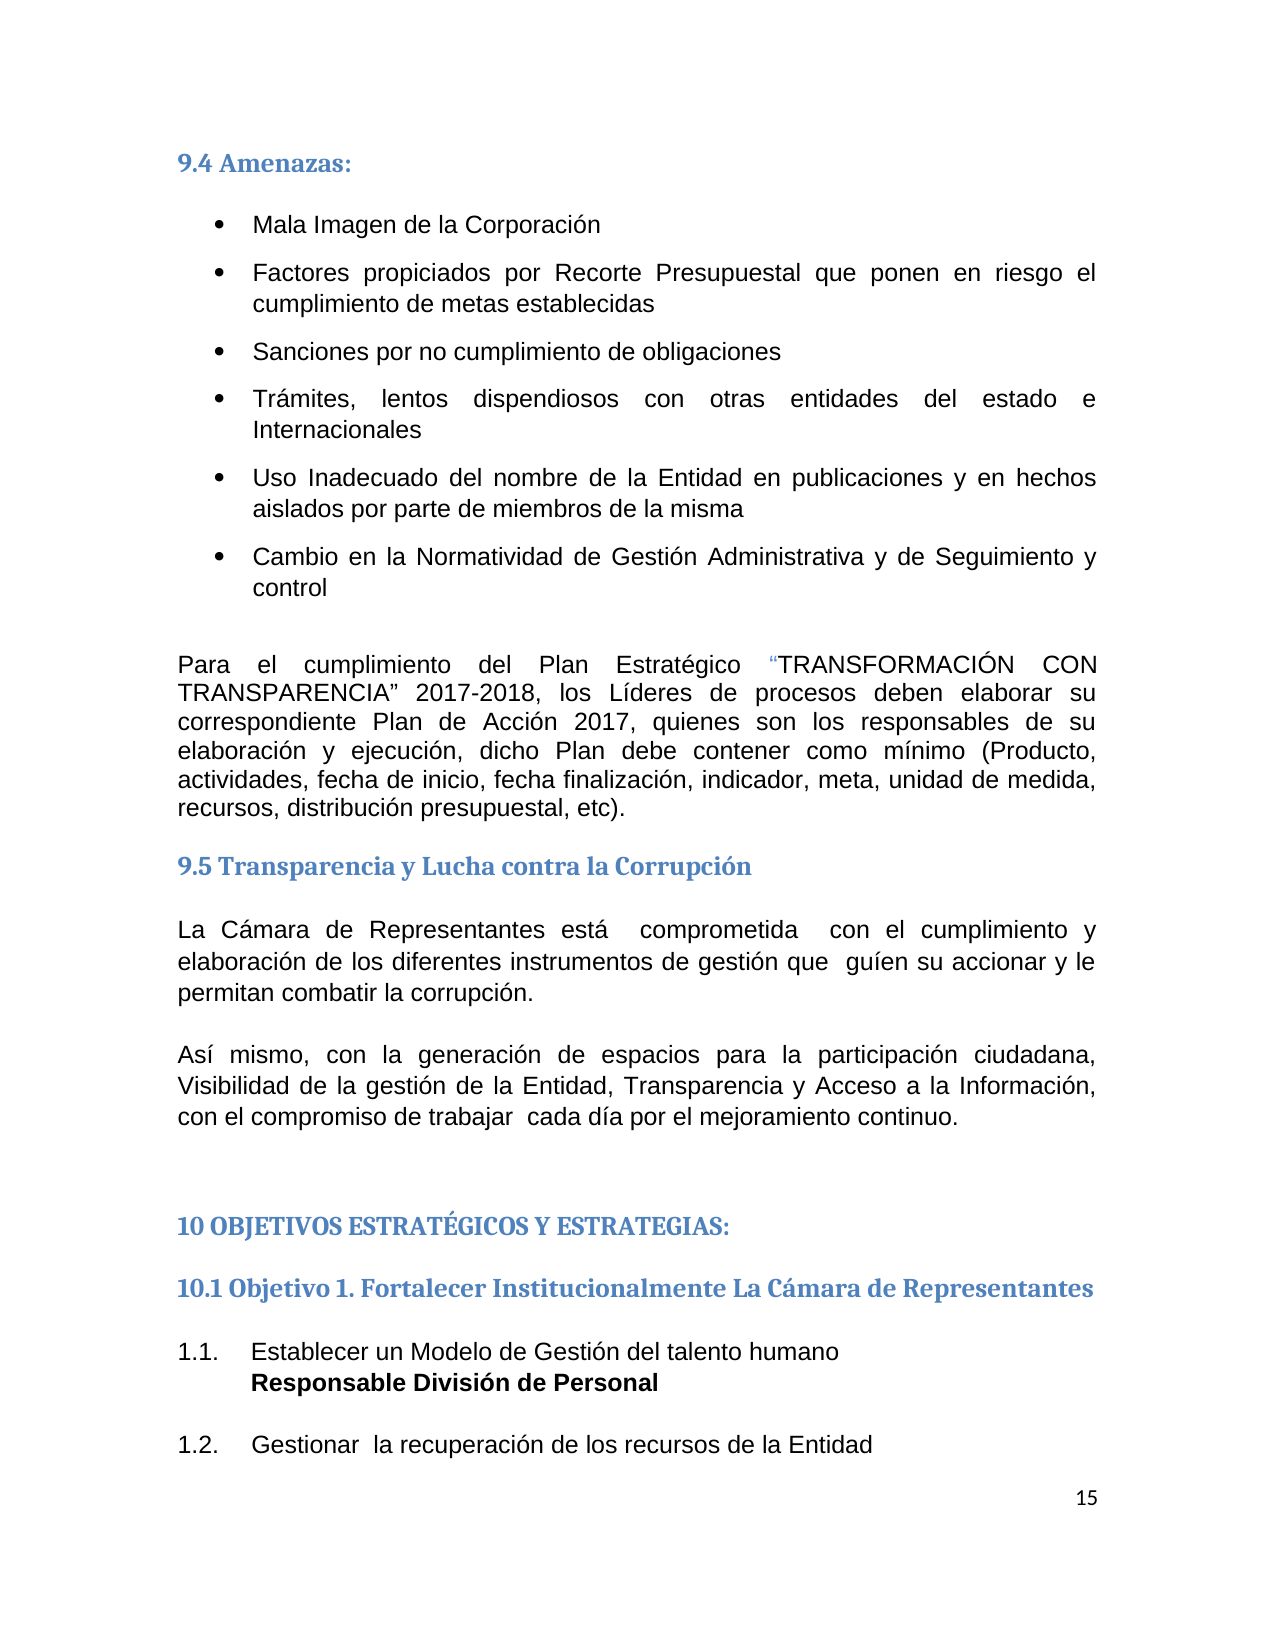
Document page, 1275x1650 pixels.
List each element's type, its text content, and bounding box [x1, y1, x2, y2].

text La Cámara de Representantes está comprometida con el cumplimiento y elaboración de los diferentes instrumentos de gestión que guíen su accionar y le permitan combatir la corrupción. [177, 916, 1098, 1006]
text 1.2. Gestionar la recuperación de los recursos de la Entidad [177, 1430, 1098, 1459]
text Responsable División de Personal [177, 1368, 1098, 1397]
text Así mismo, con la generación de espacios para la participación ciudadana, Visibilidad de la gestión de la Entidad, Transparencia y Acceso a la Información, con el compromiso de trabajar cada día por el mejoramiento continuo. [177, 1040, 1098, 1131]
text Para el cumplimiento del Plan Estratégico “TRANSFORMACIÓN CON TRANSPARENCIA” 2017-2018, los Líderes de procesos deben elaborar su correspondiente Plan de Acción 2017, quienes son los responsables de su elaboración y ejecución, dicho Plan debe contener como mínimo (Producto, actividades, fecha de inicio, fecha finalización, indicador, meta, unidad de medida, recursos, distribución presupuestal, etc). [177, 650, 1098, 822]
list Sanciones por no cumplimiento de obligaciones [215, 337, 1098, 365]
text 9.5 Transparencia y Lucha contra la Corrupción [177, 851, 1098, 882]
list Factores propiciados por Recorte Presupuestal que ponen en riesgo el cumplimiento de metas establecidas [215, 258, 1098, 318]
text 10.1 Objetivo 1. Fortalecer Institucionalmente La Cámara de Representantes [177, 1273, 1098, 1304]
list Mala Imagen de la Corporación [215, 210, 1098, 239]
text 1.1. Establecer un Modelo de Gestión del talento humano [177, 1337, 1098, 1366]
list Trámites, lentos dispendiosos con otras entidades del estado e Internacionales [215, 384, 1098, 444]
list Uso Inadecuado del nombre de la Entidad en publicaciones y en hechos aislados por parte de miembros de la misma [215, 463, 1098, 523]
list Cambio en la Normatividad de Gestión Administrativa y de Seguimiento y control [215, 542, 1098, 602]
subtitle 10 OBJETIVOS ESTRATÉGICOS Y ESTRATEGIAS: [177, 1211, 1098, 1242]
subtitle 9.4 Amenazas: [177, 148, 1098, 179]
